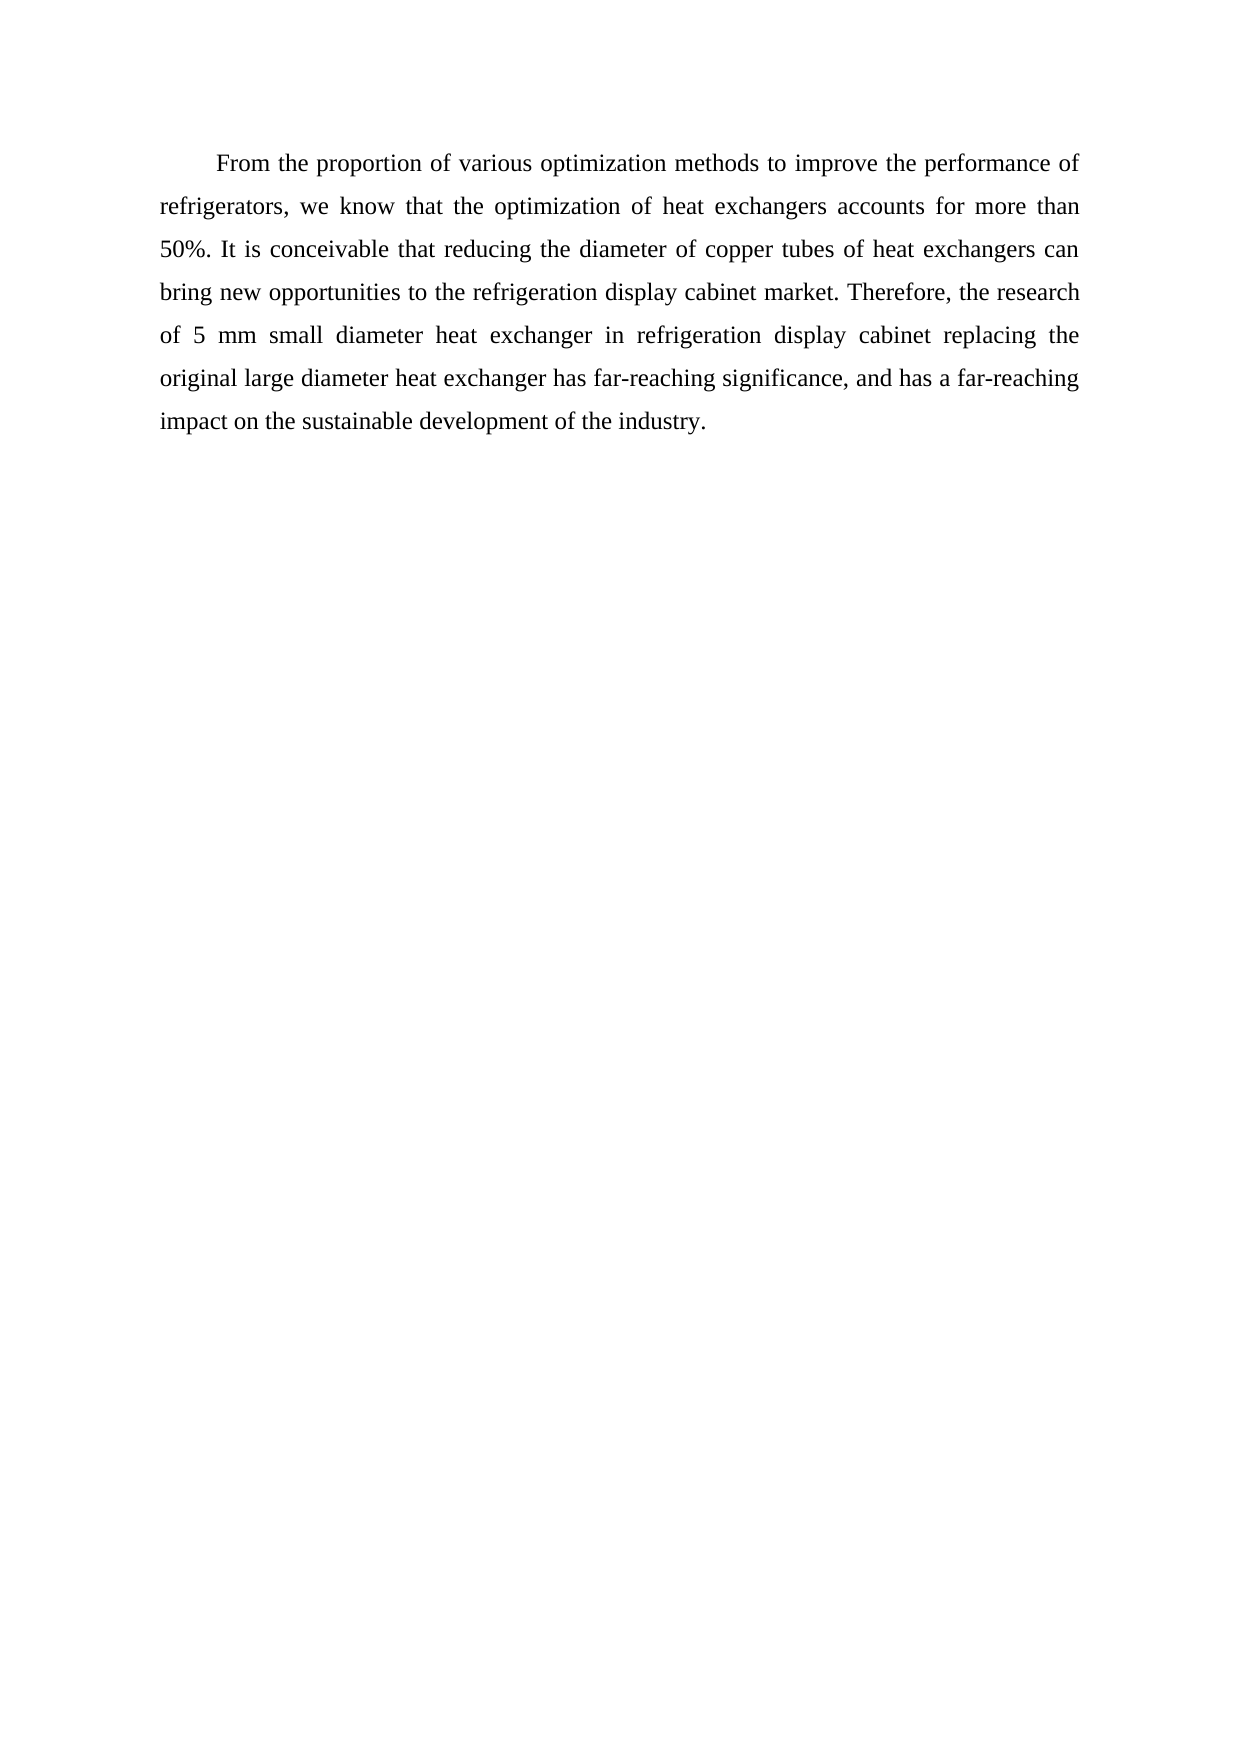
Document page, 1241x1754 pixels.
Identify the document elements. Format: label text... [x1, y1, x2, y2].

text From the proportion of various optimization methods to improve the performance of refrigerators, we know that the optimization of heat exchangers accounts for more than 50%. It is conceivable that reducing the diameter of copper tubes of heat exchangers can bring new opportunities to the refrigeration display cabinet market. Therefore, the research of 5 mm small diameter heat exchanger in refrigeration display cabinet replacing the original large diameter heat exchanger has far-reaching significance, and has a far-reaching impact on the sustainable development of the industry. [159, 148, 1081, 435]
